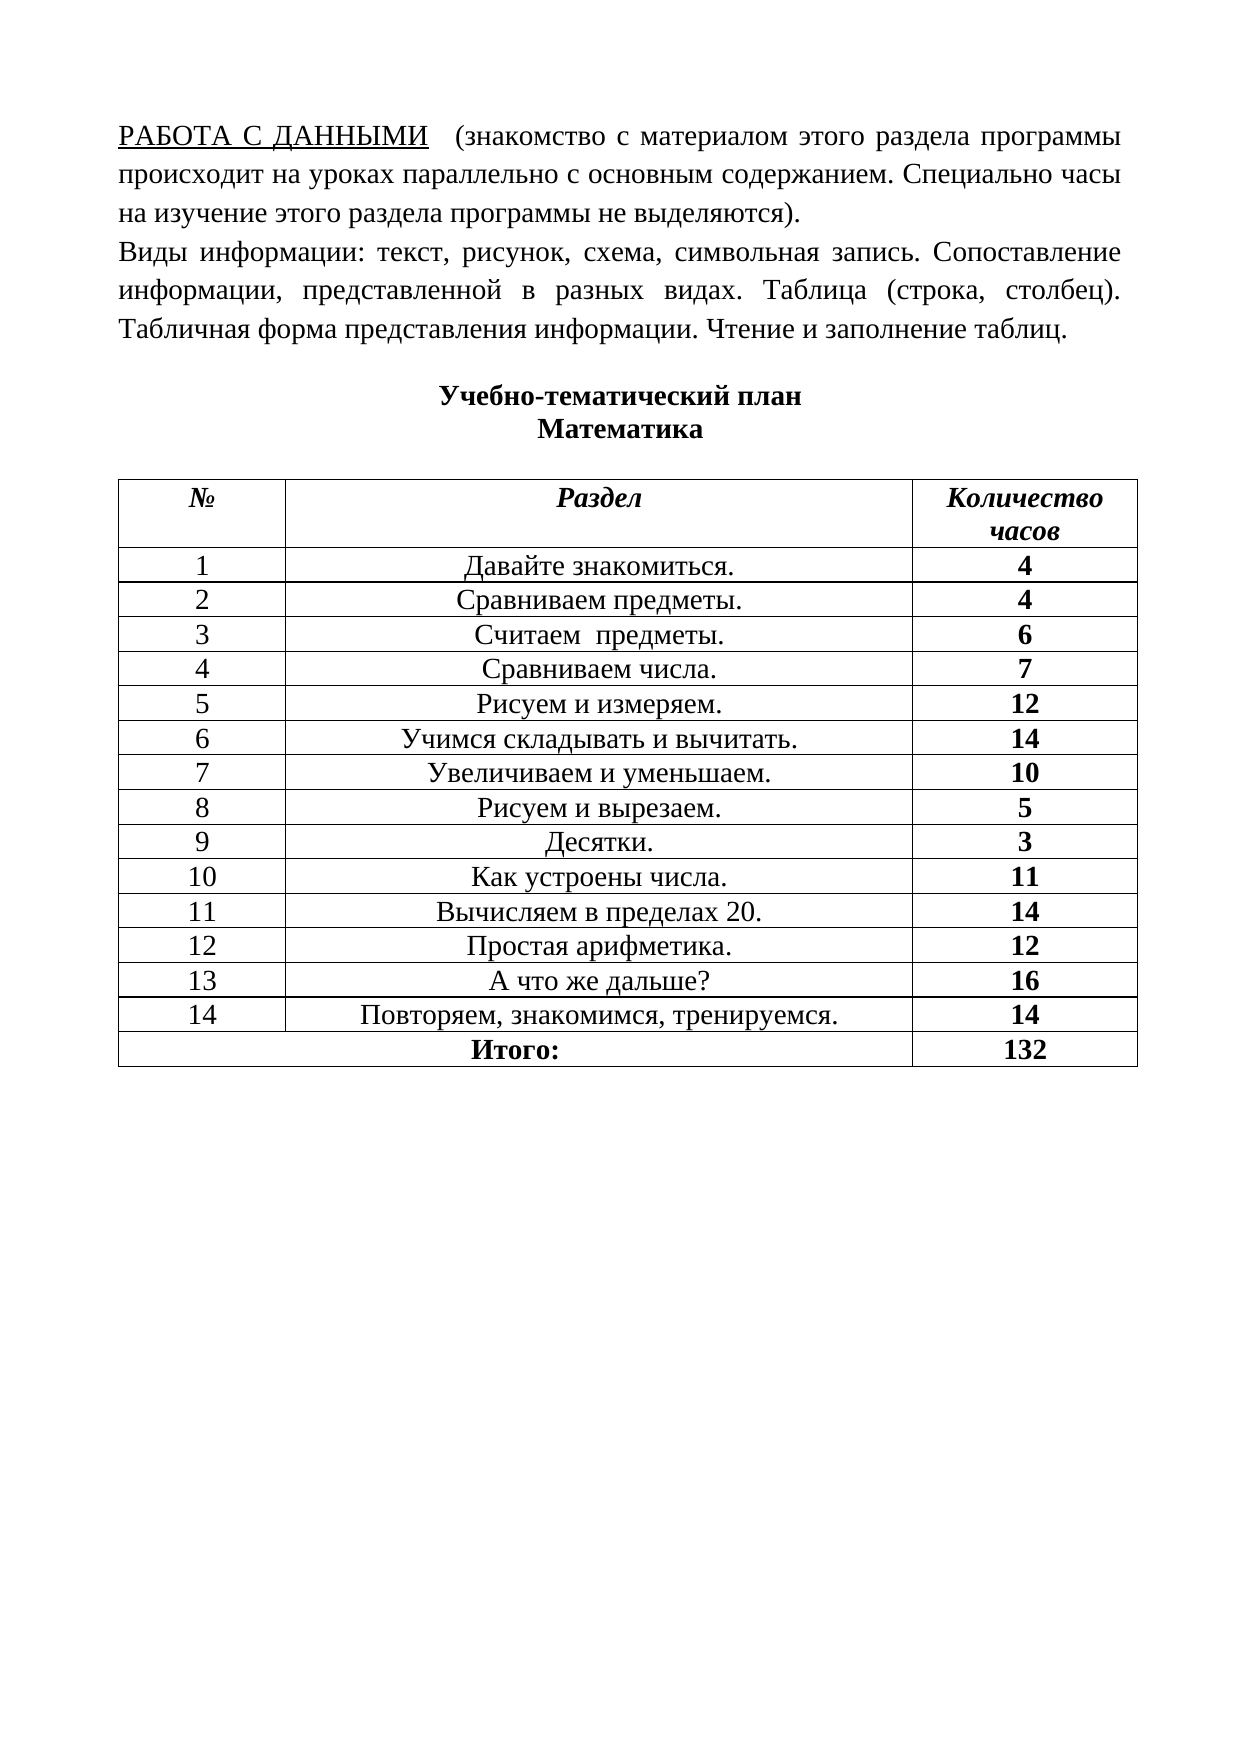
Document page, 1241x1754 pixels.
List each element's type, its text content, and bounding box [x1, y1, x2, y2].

text Учебно-тематический план [118, 378, 1122, 412]
table_cell Сравниваем числа. [286, 652, 912, 685]
table_cell 12 [119, 928, 285, 962]
table_cell 7 [119, 755, 285, 789]
table_cell 4 [913, 583, 1137, 616]
table_cell 14 [913, 998, 1137, 1031]
table_cell 10 [119, 859, 285, 893]
table_cell 3 [119, 617, 285, 651]
table_cell 14 [913, 721, 1137, 754]
table_cell 7 [913, 652, 1137, 685]
table_cell Рисуем и измеряем. [286, 686, 912, 720]
table_cell Простая арифметика. [286, 928, 912, 962]
table_cell Увеличиваем и уменьшаем. [286, 755, 912, 789]
table_cell 6 [119, 721, 285, 754]
table_cell Повторяем, знакомимся, тренируемся. [286, 998, 912, 1031]
table_cell 14 [913, 894, 1137, 927]
table_cell 8 [119, 790, 285, 823]
table_cell 14 [119, 998, 285, 1031]
table_cell 132 [913, 1032, 1137, 1066]
table_cell 11 [913, 859, 1137, 893]
table_cell 12 [913, 686, 1137, 720]
table_cell Сравниваем предметы. [286, 583, 912, 616]
table_header № [119, 480, 285, 547]
table_cell Итого: [119, 1032, 912, 1066]
table_cell 11 [119, 894, 285, 927]
text Математика [118, 412, 1122, 445]
table_cell 9 [119, 825, 285, 858]
table_cell Считаем предметы. [286, 617, 912, 651]
table_cell 13 [119, 963, 285, 996]
text РАБОТА С ДАННЫМИ (знакомство с материалом этого раздела программы происходит на уроках параллельно с основным содержанием. Специально часы на изучение этого раздела программы не выделяются). [118, 118, 1122, 229]
table_cell 16 [913, 963, 1137, 996]
table_cell 1 [119, 548, 285, 581]
table_cell 2 [119, 583, 285, 616]
table_cell 12 [913, 928, 1137, 962]
table_cell Давайте знакомиться. [286, 548, 912, 581]
table_cell Учимся складывать и вычитать. [286, 721, 912, 754]
table_cell Вычисляем в пределах 20. [286, 894, 912, 927]
table_cell 5 [913, 790, 1137, 823]
table_cell Десятки. [286, 825, 912, 858]
table_cell 5 [119, 686, 285, 720]
table_header Раздел [286, 480, 912, 547]
table_cell 6 [913, 617, 1137, 651]
table_cell 10 [913, 755, 1137, 789]
table_cell А что же дальше? [286, 963, 912, 996]
table_cell 3 [913, 825, 1137, 858]
table_header Количество часов [913, 480, 1137, 547]
table_cell Рисуем и вырезаем. [286, 790, 912, 823]
table_cell 4 [119, 652, 285, 685]
table_cell Как устроены числа. [286, 859, 912, 893]
table_cell 4 [913, 548, 1137, 581]
text Виды информации: текст, рисунок, схема, символьная запись. Сопоставление информации, представленной в разных видах. Таблица (строка, столбец). Табличная форма представления информации. Чтение и заполнение таблиц. [118, 234, 1122, 344]
